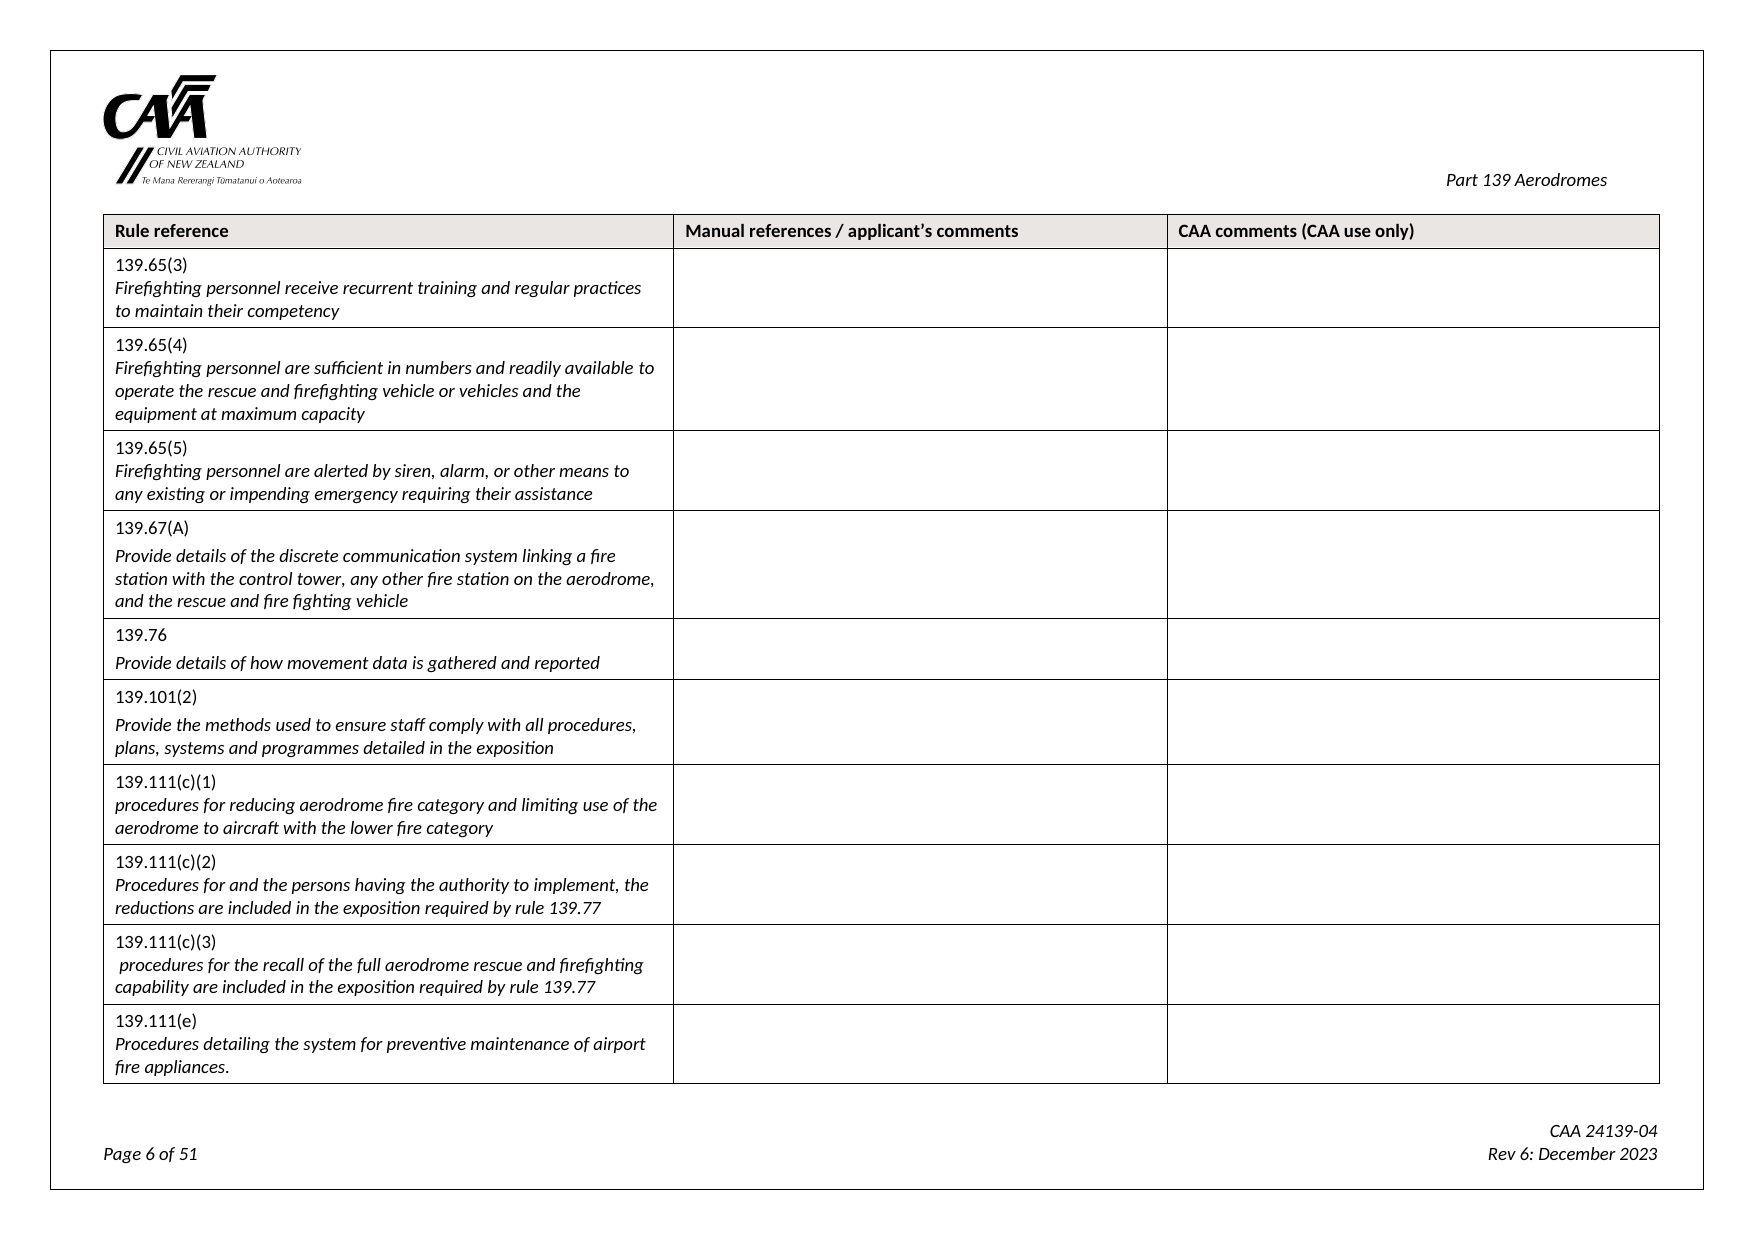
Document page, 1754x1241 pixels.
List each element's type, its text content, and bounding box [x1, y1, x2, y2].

table_cell [1168, 1005, 1659, 1083]
table_cell [674, 249, 1167, 327]
table_header Rule reference [104, 215, 673, 247]
table_cell [674, 511, 1167, 617]
table_cell [674, 431, 1167, 510]
table_cell [674, 765, 1167, 844]
table_cell 139.65(4) Firefighting personnel are sufficient in numbers and readily available to operate the rescue and firefighting vehicle or vehicles and the equipment at maximum capacity [104, 328, 673, 430]
table_cell [674, 845, 1167, 924]
table_cell [674, 328, 1167, 430]
table_cell [1168, 765, 1659, 844]
table_cell [674, 619, 1167, 679]
table_cell 139.76 Provide details of how movement data is gathered and reported [104, 619, 673, 679]
picture [103, 75, 302, 186]
table_cell [1168, 680, 1659, 764]
table_cell [1168, 431, 1659, 510]
table_header Manual references / applicant’s comments [674, 215, 1167, 247]
table_cell 139.111(c)(2) Procedures for and the persons having the authority to implement, the reductions are included in the exposition required by rule 139.77 [104, 845, 673, 924]
table_cell 139.111(c)(1) procedures for reducing aerodrome fire category and limiting use of the aerodrome to aircraft with the lower fire category [104, 765, 673, 844]
table_cell [1168, 249, 1659, 327]
table_cell 139.65(5) Firefighting personnel are alerted by siren, alarm, or other means to any existing or impending emergency requiring their assistance [104, 431, 673, 510]
table_cell [674, 680, 1167, 764]
table_cell 139.65(3) Firefighting personnel receive recurrent training and regular practices to maintain their competency [104, 249, 673, 327]
table_cell 139.111(e) Procedures detailing the system for preventive maintenance of airport fire appliances. [104, 1005, 673, 1083]
table_cell 139.101(2) Provide the methods used to ensure staff comply with all procedures, plans, systems and programmes detailed in the exposition [104, 680, 673, 764]
table_cell [674, 925, 1167, 1003]
table_cell [1168, 511, 1659, 617]
table_header CAA comments (CAA use only) [1168, 215, 1659, 247]
table_cell [1168, 619, 1659, 679]
table_cell [1168, 925, 1659, 1003]
table_cell [1168, 845, 1659, 924]
table_cell [1168, 328, 1659, 430]
table_cell 139.67(A) Provide details of the discrete communication system linking a fire station with the control tower, any other fire station on the aerodrome, and the rescue and fire fighting vehicle [104, 511, 673, 617]
table_cell [674, 1005, 1167, 1083]
table_cell 139.111(c)(3) procedures for the recall of the full aerodrome rescue and firefighting capability are included in the exposition required by rule 139.77 [104, 925, 673, 1003]
